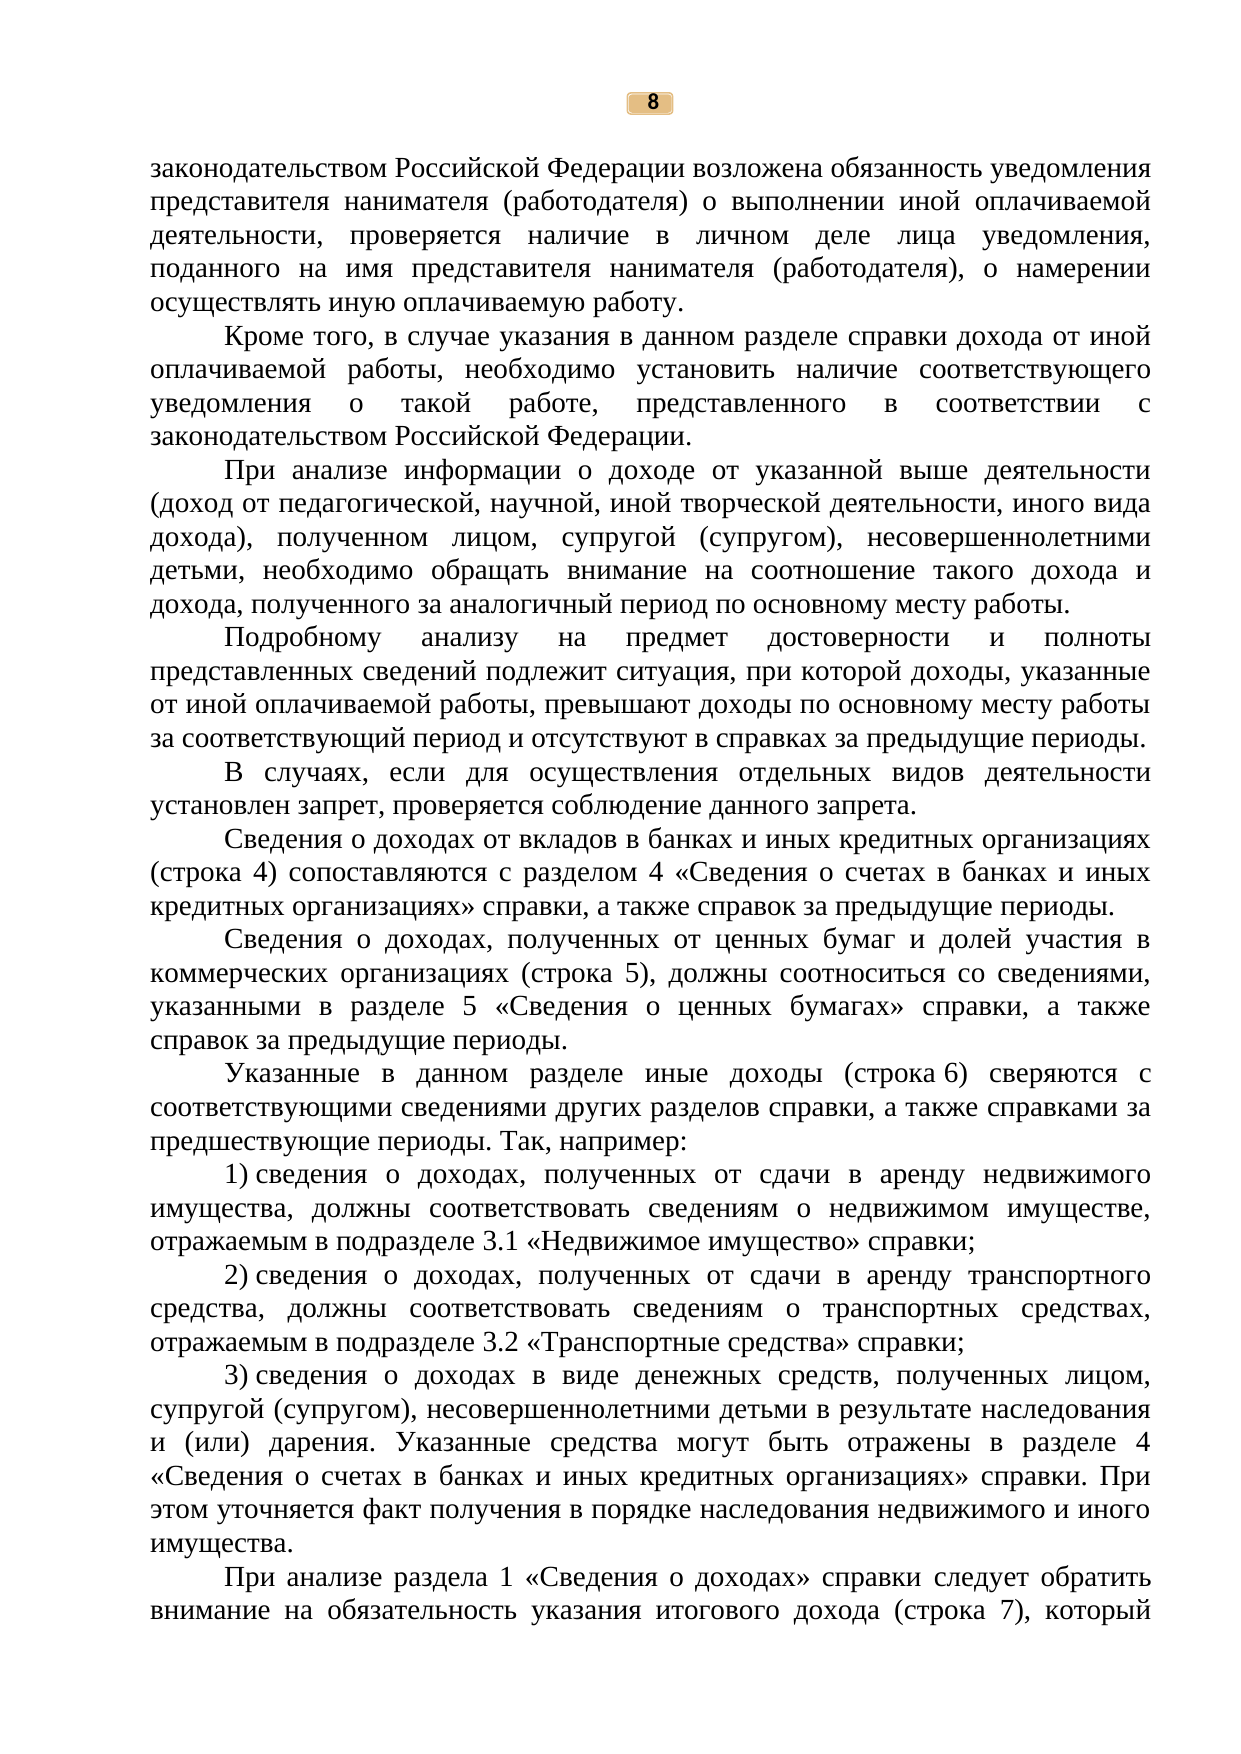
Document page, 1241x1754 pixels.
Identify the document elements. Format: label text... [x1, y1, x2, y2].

text Сведения о доходах, полученных от ценных бумаг и долей участия в коммерческих организациях (строка 5), должны соотноситься со сведениями, указанными в разделе 5 «Сведения о ценных бумагах» справки, а также справок за предыдущие периоды. [150, 921, 1152, 1056]
text Указанные в данном разделе иные доходы (строка 6) сверяются с соответствующими сведениями других разделов справки, а также справками за предшествующие периоды. Так, например: [150, 1056, 1152, 1156]
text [150, 1559, 1152, 1626]
text Сведения о доходах от вкладов в банках и иных кредитных организациях (строка 4) сопоставляются с разделом 4 «Сведения о счетах в банках и иных кредитных организациях» справки, а также справок за предыдущие периоды. [150, 821, 1152, 921]
text В случаях, если для осуществления отдельных видов деятельности установлен запрет, проверяется соблюдение данного запрета. [150, 754, 1152, 821]
text Подробному анализу на предмет достоверности и полноты представленных сведений подлежит ситуация, при которой доходы, указанные от иной оплачиваемой работы, превышают доходы по основному месту работы за соответствующий период и отсутствуют в справках за предыдущие периоды. [150, 619, 1152, 754]
text 2) сведения о доходах, полученных от сдачи в аренду транспортного средства, должны соответствовать сведениям о транспортных средствах, отражаемым в подразделе 3.2 «Транспортные средства» справки; [150, 1257, 1152, 1357]
text При анализе информации о доходе от указанной выше деятельности (доход от педагогической, научной, иной творческой деятельности, иного вида дохода), полученном лицом, супругой (супругом), несовершеннолетними детьми, необходимо обращать внимание на соотношение такого дохода и дохода, полученного за аналогичный период по основному месту работы. [150, 452, 1152, 619]
text 3) сведения о доходах в виде денежных средств, полученных лицом, супругой (супругом), несовершеннолетними детьми в результате наследования и (или) дарения. Указанные средства могут быть отражены в разделе 4 «Сведения о счетах в банках и иных кредитных организациях» справки. При этом уточняется факт получения в порядке наследования недвижимого и иного имущества. [150, 1357, 1152, 1559]
text 1) сведения о доходах, полученных от сдачи в аренду недвижимого имущества, должны соответствовать сведениям о недвижимом имуществе, отражаемым в подразделе 3.1 «Недвижимое имущество» справки; [150, 1156, 1152, 1257]
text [150, 150, 1152, 318]
text Кроме того, в случае указания в данном разделе справки дохода от иной оплачиваемой работы, необходимо установить наличие соответствующего уведомления о такой работе, представленного в соответствии с законодательством Российской Федерации. [150, 318, 1152, 452]
